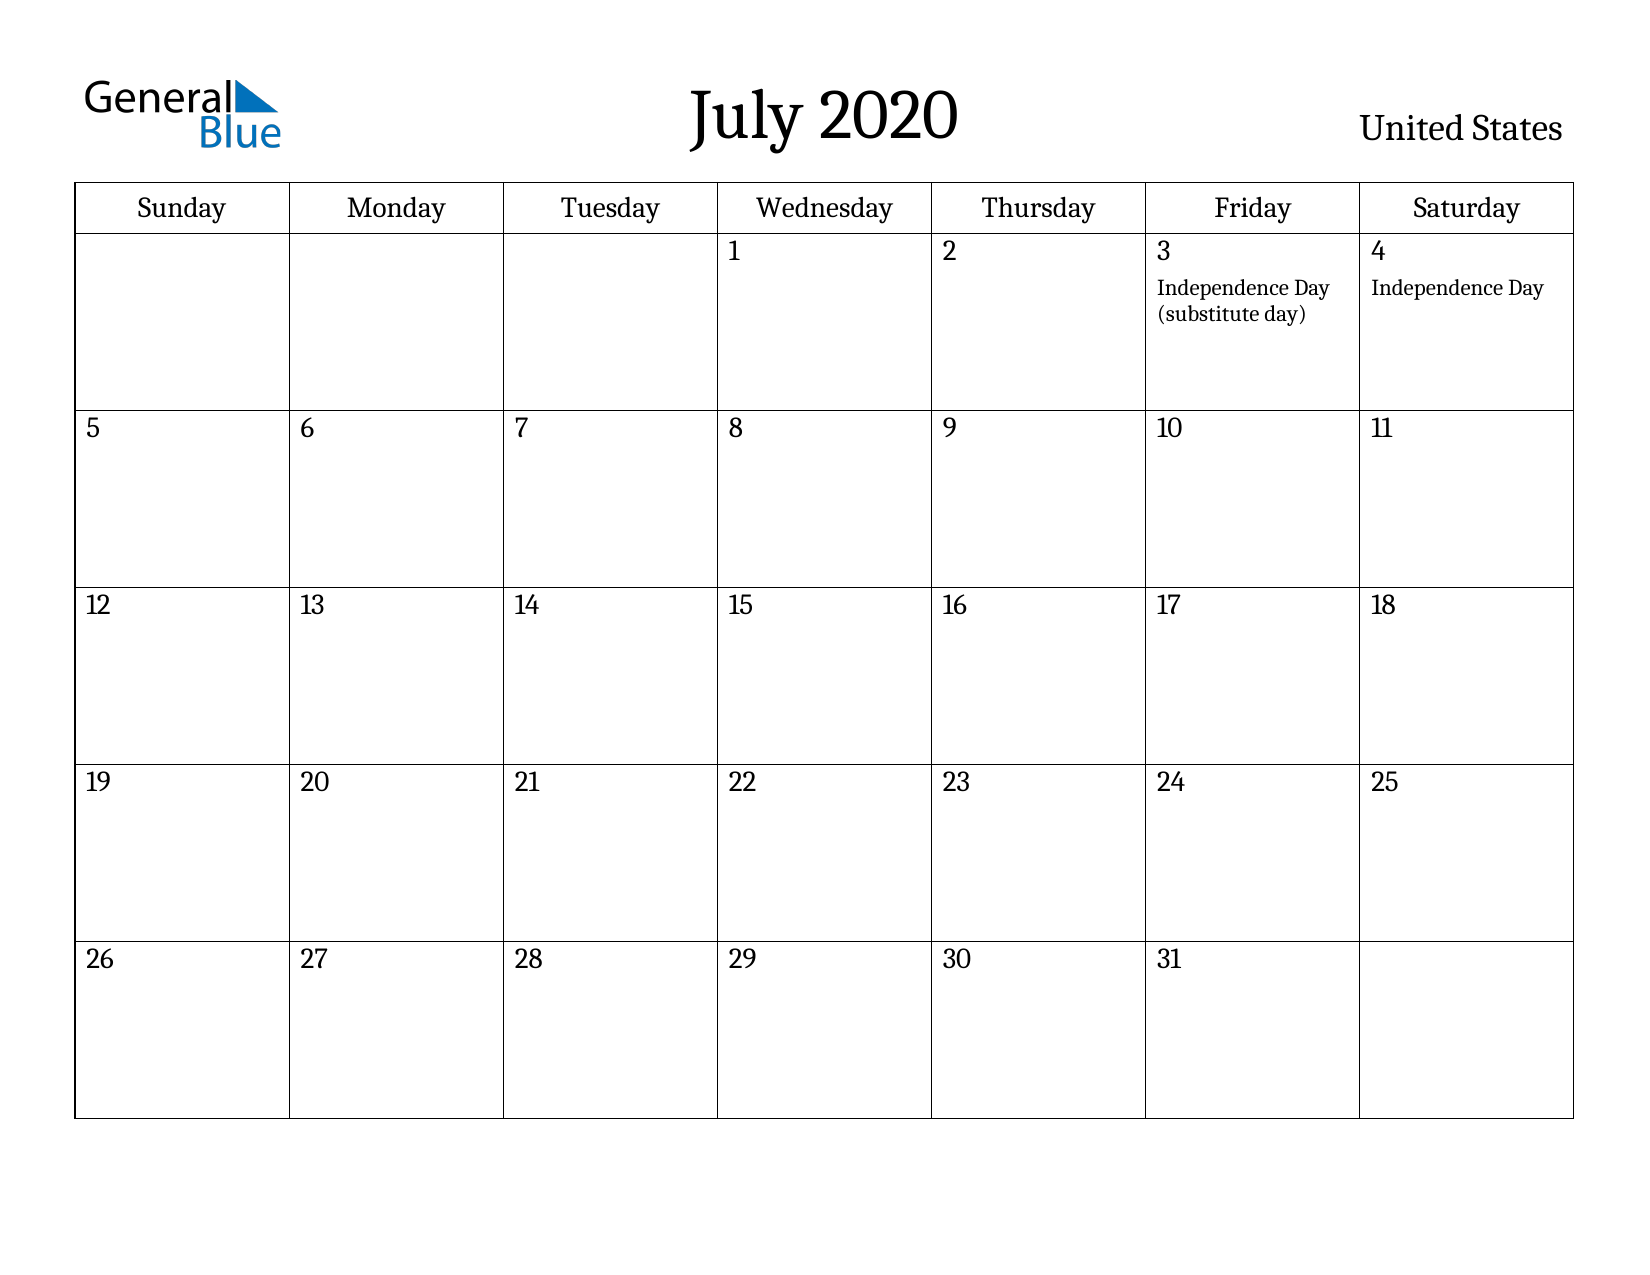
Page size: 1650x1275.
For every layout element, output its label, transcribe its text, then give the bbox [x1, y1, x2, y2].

table_cell [290, 806, 503, 941]
table_cell 7 [504, 411, 717, 452]
table_cell [718, 452, 931, 587]
table_cell [1146, 983, 1359, 1118]
table_cell Independence Day (substitute day) [1146, 275, 1359, 410]
table_cell Wednesday [718, 183, 931, 233]
table_cell [504, 452, 717, 587]
table_cell 23 [932, 765, 1145, 806]
table_cell [290, 234, 503, 275]
table_cell [290, 275, 503, 410]
table_cell [290, 452, 503, 587]
table_cell 5 [76, 411, 289, 452]
table_cell [76, 629, 289, 764]
table_cell 17 [1146, 588, 1359, 629]
table_cell 19 [76, 765, 289, 806]
table_cell [290, 629, 503, 764]
table_cell [932, 629, 1145, 764]
table_cell [1360, 806, 1573, 941]
table_cell [1146, 629, 1359, 764]
table_cell [76, 234, 289, 275]
table_cell 12 [76, 588, 289, 629]
table_cell Sunday [76, 183, 289, 233]
table_cell [1360, 452, 1573, 587]
table_cell 3 [1146, 234, 1359, 275]
table_cell 31 [1146, 942, 1359, 983]
table_cell 25 [1360, 765, 1573, 806]
picture [85, 80, 281, 148]
table_cell 24 [1146, 765, 1359, 806]
table_cell Monday [290, 183, 503, 233]
table_cell 26 [76, 942, 289, 983]
table_cell 16 [932, 588, 1145, 629]
table_cell 15 [718, 588, 931, 629]
table_cell [932, 452, 1145, 587]
table_cell 8 [718, 411, 931, 452]
table_header July 2020 [503, 75, 1146, 182]
table_cell [932, 983, 1145, 1118]
table_cell 28 [504, 942, 717, 983]
table_cell 10 [1146, 411, 1359, 452]
table_cell [504, 983, 717, 1118]
table_cell 13 [290, 588, 503, 629]
table_cell [76, 275, 289, 410]
table_cell [932, 806, 1145, 941]
table_header United States [1146, 75, 1574, 182]
table_cell [504, 806, 717, 941]
table_cell Saturday [1360, 183, 1573, 233]
table_cell 18 [1360, 588, 1573, 629]
table_cell 14 [504, 588, 717, 629]
table_cell 4 [1360, 234, 1573, 275]
table_cell [290, 983, 503, 1118]
table_cell [76, 452, 289, 587]
table_cell [1146, 452, 1359, 587]
table_cell 9 [932, 411, 1145, 452]
table_cell 30 [932, 942, 1145, 983]
table_cell 29 [718, 942, 931, 983]
table_cell [1360, 629, 1573, 764]
table_cell [1360, 942, 1573, 983]
table_cell 6 [290, 411, 503, 452]
table_cell 22 [718, 765, 931, 806]
table_cell [718, 983, 931, 1118]
table_cell [504, 629, 717, 764]
table_header [75, 75, 503, 182]
table_cell 2 [932, 234, 1145, 275]
table_cell [718, 629, 931, 764]
table_cell [504, 234, 717, 275]
table_cell 1 [718, 234, 931, 275]
table_cell 11 [1360, 411, 1573, 452]
table_cell Friday [1146, 183, 1359, 233]
table_cell [718, 275, 931, 410]
table_cell [76, 806, 289, 941]
table_cell [1146, 806, 1359, 941]
table_cell [932, 275, 1145, 410]
table_cell 20 [290, 765, 503, 806]
table_cell [718, 806, 931, 941]
table_cell [76, 983, 289, 1118]
table_cell 21 [504, 765, 717, 806]
table_cell Thursday [932, 183, 1145, 233]
table_cell 27 [290, 942, 503, 983]
table_cell Tuesday [504, 183, 717, 233]
table_cell Independence Day [1360, 275, 1573, 410]
table_cell [504, 275, 717, 410]
table_cell [1360, 983, 1573, 1118]
